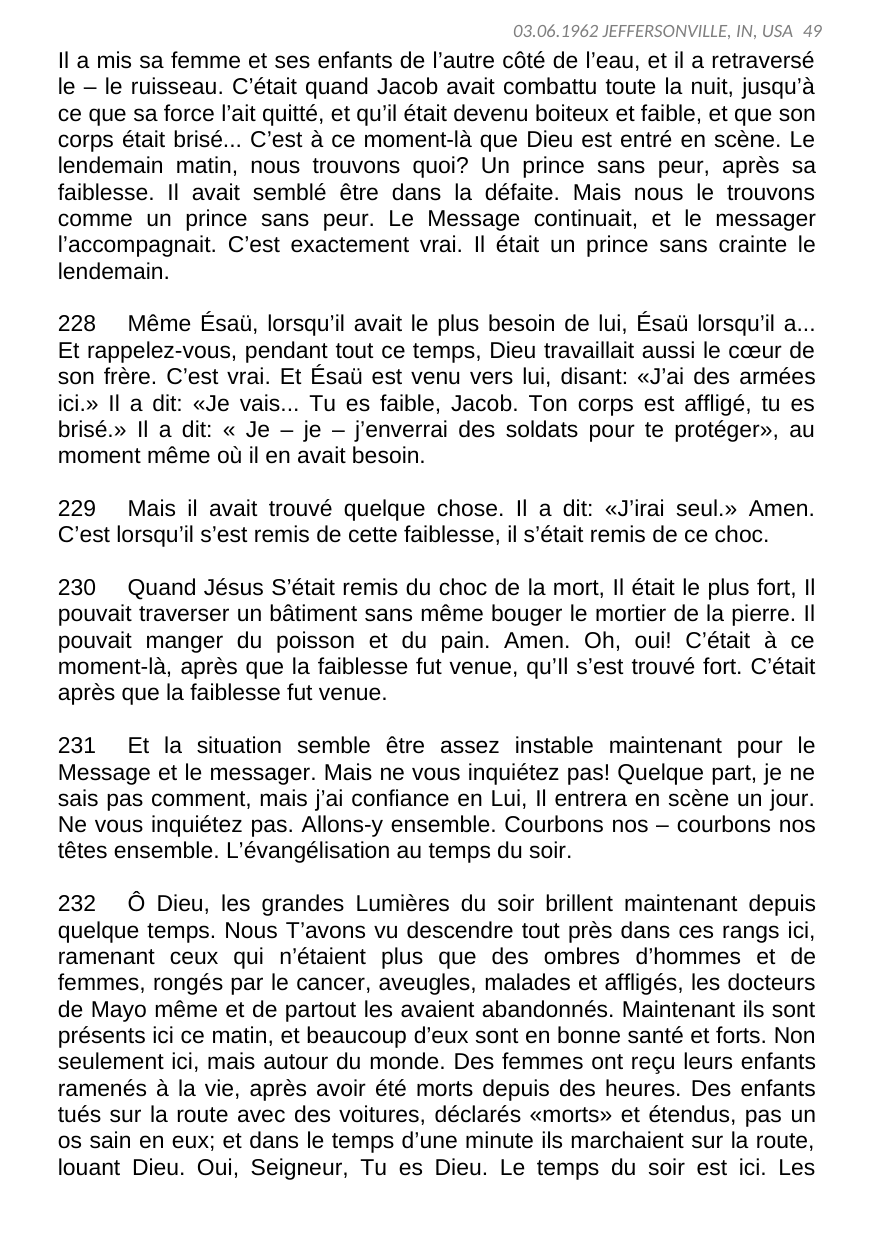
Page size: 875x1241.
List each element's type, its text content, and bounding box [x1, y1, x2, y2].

text 230 Quand Jésus S’était remis du choc de la mort, Il était le plus fort, Il pouvait traverser un bâtiment sans même bouger le mortier de la pierre. Il pouvait manger du poisson et du pain. Amen. Oh, oui! C’était à ce moment-là, après que la faiblesse fut venue, qu’Il s’est trouvé fort. C’était après que la faiblesse fut venue. [58, 574, 816, 706]
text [58, 47, 816, 284]
text 229 Mais il avait trouvé quelque chose. Il a dit: «J’irai seul.» Amen. C’est lorsqu’il s’est remis de cette faiblesse, il s’était remis de ce choc. [58, 495, 816, 548]
text 228 Même Ésaü, lorsqu’il avait le plus besoin de lui, Ésaü lorsqu’il a... Et rappelez-vous, pendant tout ce temps, Dieu travaillait aussi le cœur de son frère. C’est vrai. Et Ésaü est venu vers lui, disant: «J’ai des armées ici.» Il a dit: «Je vais... Tu es faible, Jacob. Ton corps est affligé, tu es brisé.» Il a dit: « Je – je – j’enverrai des soldats pour te protéger», au moment même où il en avait besoin. [58, 310, 816, 468]
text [58, 890, 816, 1180]
text 231 Et la situation semble être assez instable maintenant pour le Message et le messager. Mais ne vous inquiétez pas! Quelque part, je ne sais pas comment, mais j’ai confiance en Lui, Il entrera en scène un jour. Ne vous inquiétez pas. Allons-y ensemble. Courbons nos – courbons nos têtes ensemble. L’évangélisation au temps du soir. [58, 732, 816, 864]
